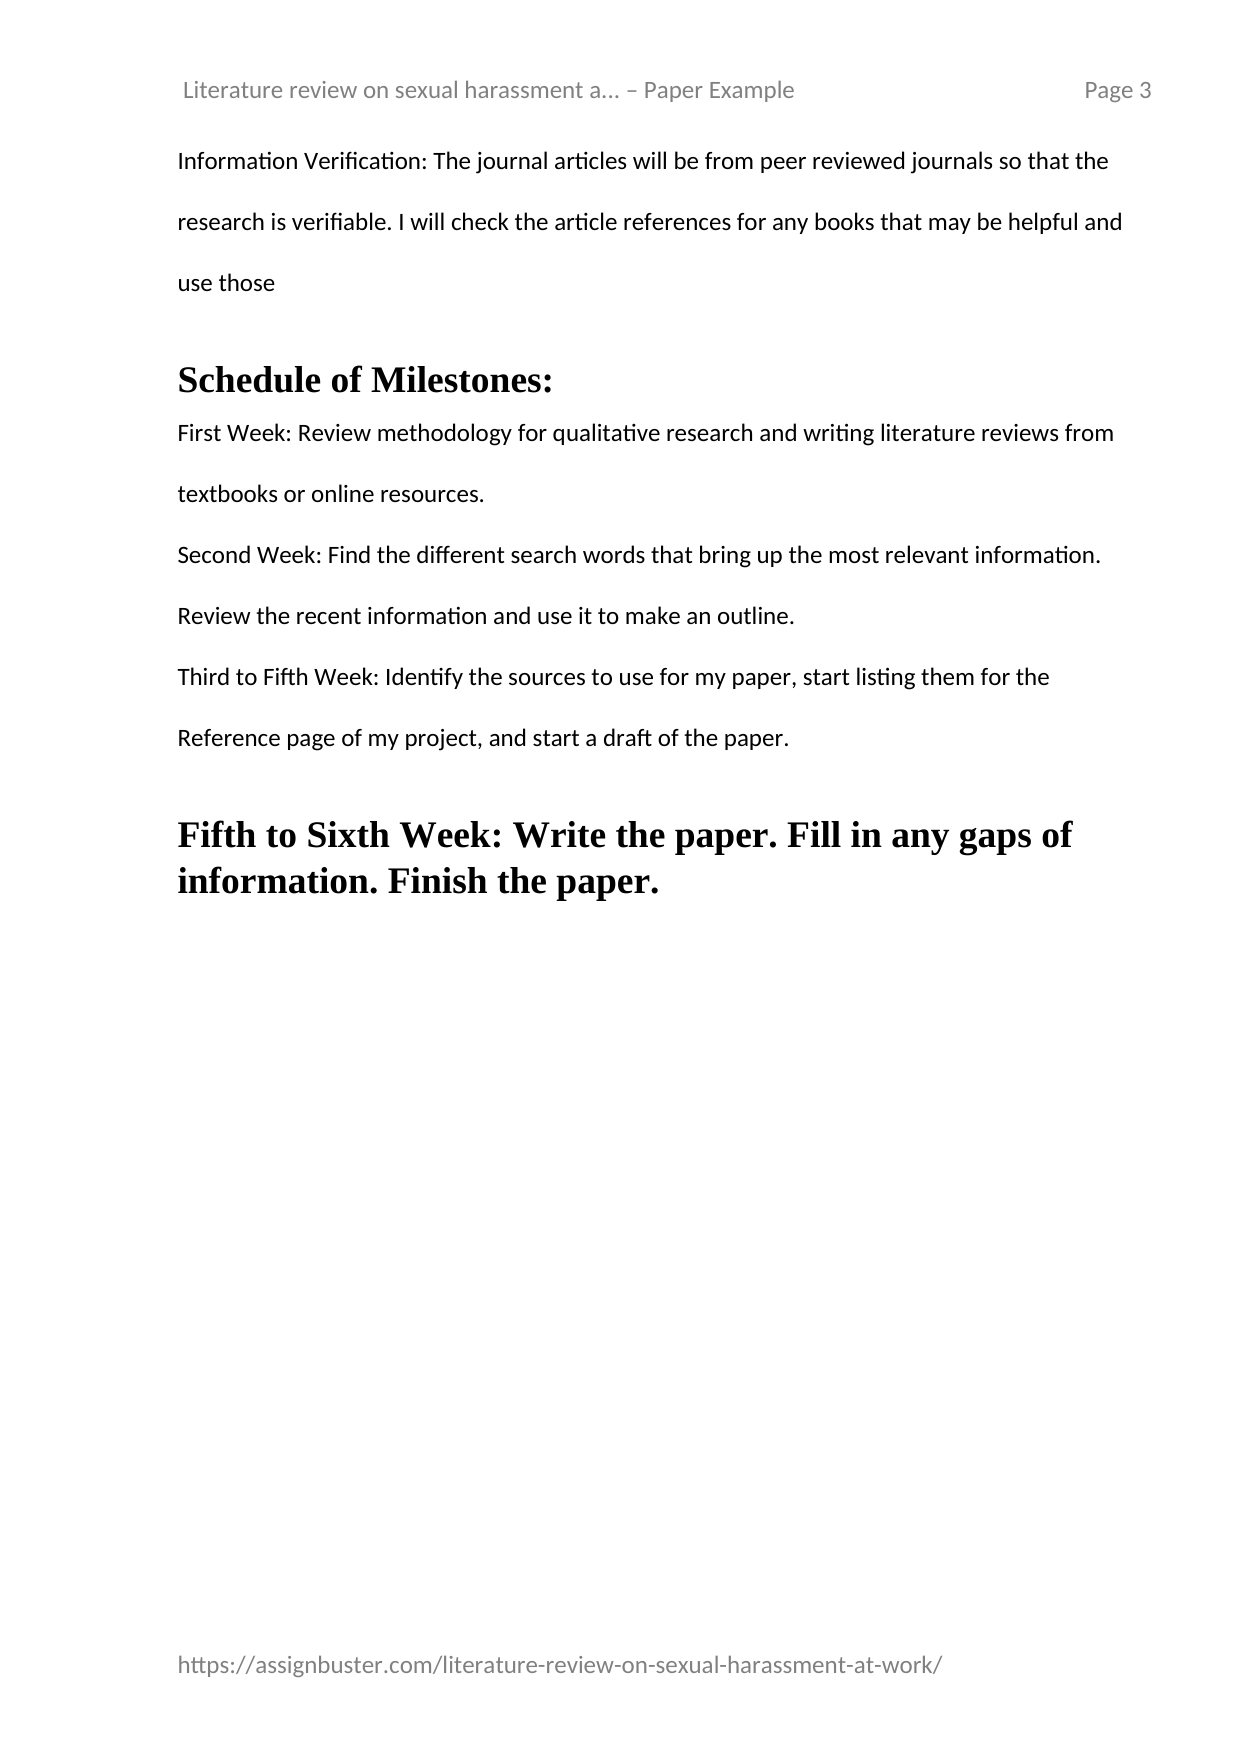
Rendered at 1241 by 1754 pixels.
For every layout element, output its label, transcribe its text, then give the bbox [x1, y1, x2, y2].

subtitle Schedule of Milestones: [177, 358, 1152, 401]
text First Week: Review methodology for qualitative research and writing literature reviews from textbooks or online resources. Second Week: Find the different search words that bring up the most relevant information. Review the recent information and use it to make an outline. Third to Fifth Week: Identify the sources to use for my paper, start listing them for the Reference page of my project, and start a draft of the paper. [177, 417, 1152, 752]
subtitle Fifth to Sixth Week: Write the paper. Fill in any gaps of information. Finish the paper. [177, 812, 1152, 902]
text Information Verification: The journal articles will be from peer reviewed journals so that the research is verifiable. I will check the article references for any books that may be helpful and use those [177, 145, 1152, 298]
